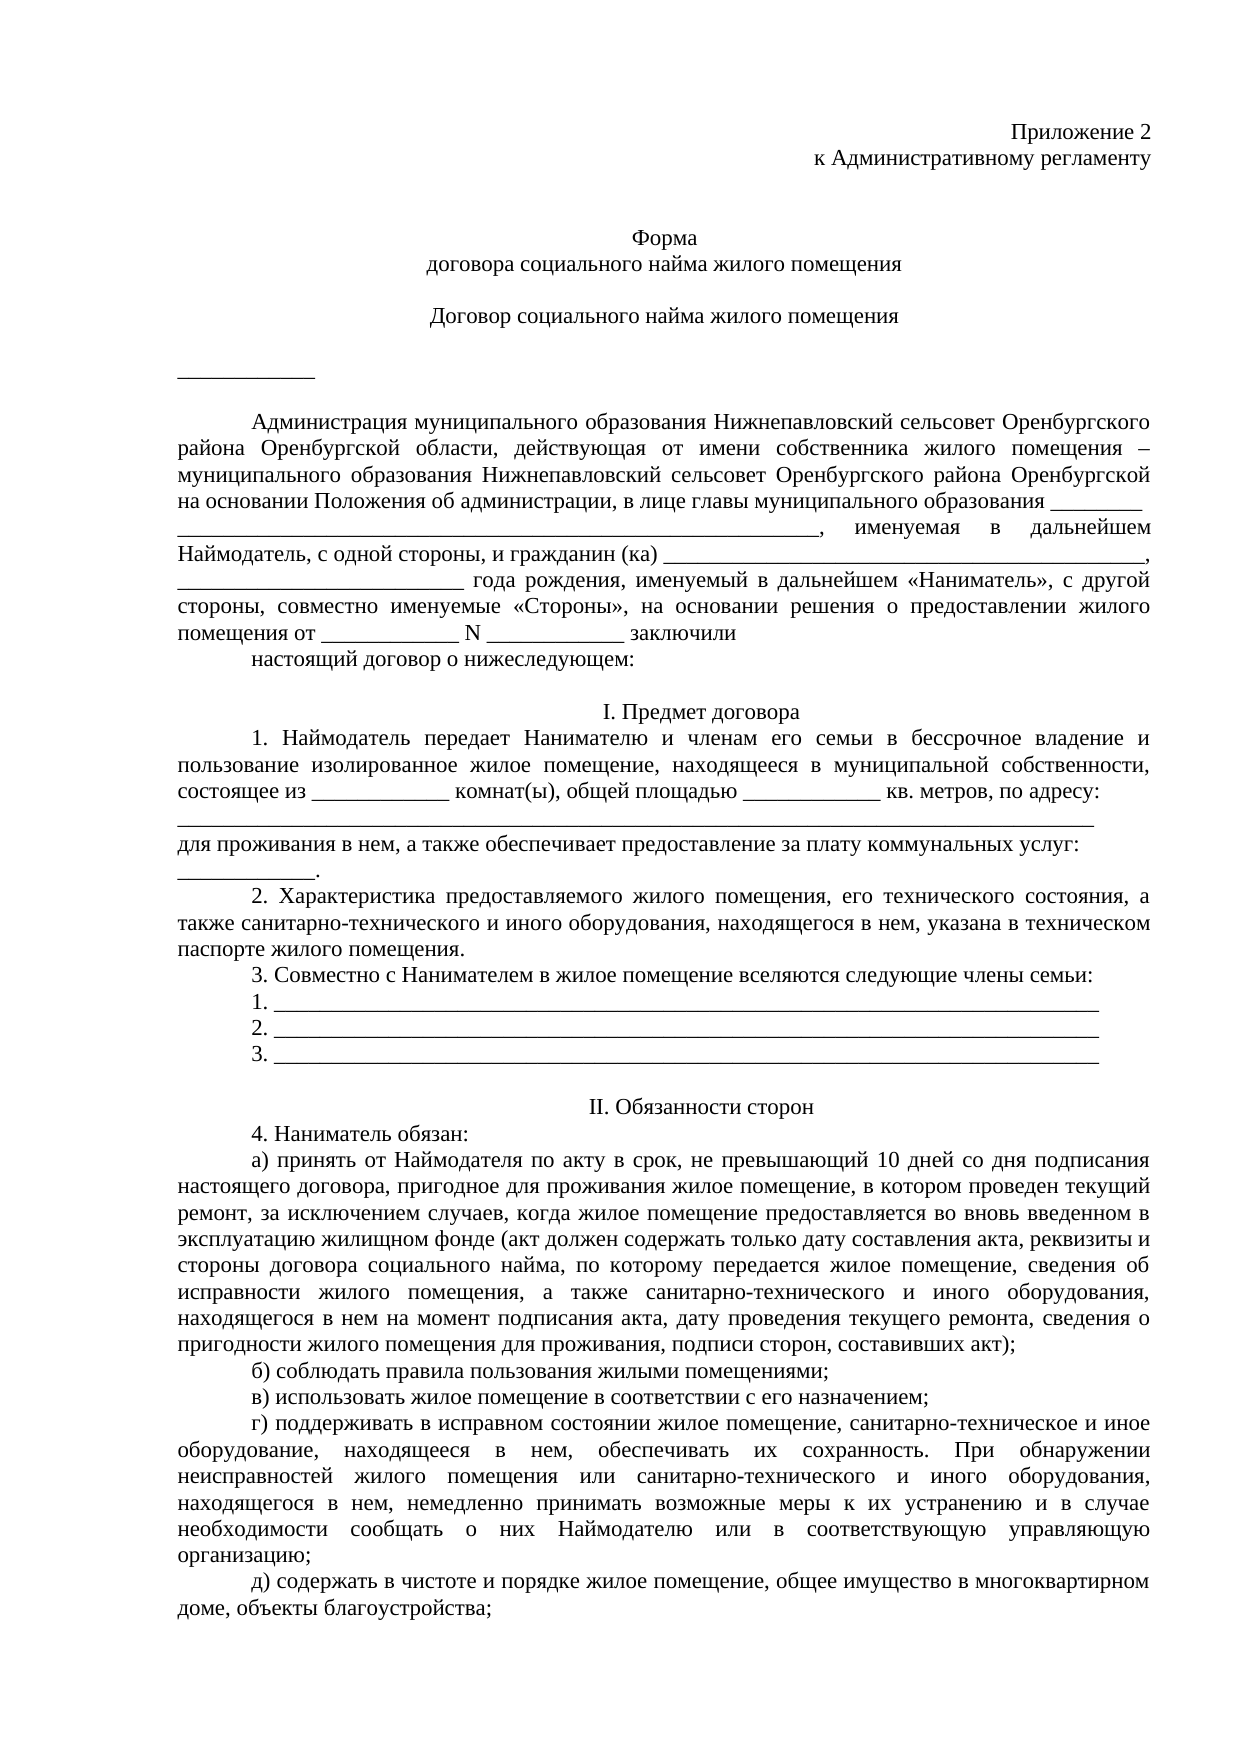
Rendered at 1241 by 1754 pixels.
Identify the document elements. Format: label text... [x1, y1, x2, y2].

text 4. Наниматель обязан: [177, 1119, 1152, 1146]
text в) использовать жилое помещение в соответствии с его назначением; [177, 1383, 1152, 1409]
text ____________. [177, 856, 1152, 882]
text Договор социального найма жилого помещения [177, 303, 1152, 329]
text 2. ________________________________________________________________________ [177, 1014, 1152, 1041]
text для проживания в нем, а также обеспечивает предоставление за плату коммунальных услуг: [177, 830, 1152, 856]
text ________________________________________________________________________________ [177, 803, 1152, 830]
text г) поддерживать в исправном состоянии жилое помещение, санитарно-техническое и иное оборудование, находящееся в нем, обеспечивать их сохранность. При обнаружении неисправностей жилого помещения или санитарно-технического и иного оборудования, находящегося в нем, немедленно принимать возможные меры к их устранению и в случае необходимости сообщать о них Наймодателю или в соответствующую управляющую организацию; [177, 1409, 1152, 1568]
text II. Обязанности сторон [177, 1093, 1152, 1119]
text Форма [177, 223, 1152, 250]
text 3. Совместно с Нанимателем в жилое помещение вселяются следующие члены семьи: [177, 961, 1152, 988]
text к Административному регламенту [177, 144, 1152, 171]
text настоящий договор о нижеследующем: [177, 645, 1152, 672]
text 1. ________________________________________________________________________ [177, 988, 1152, 1014]
text 2. Характеристика предоставляемого жилого помещения, его технического состояния, а также санитарно-технического и иного оборудования, находящегося в нем, указана в техническом паспорте жилого помещения. [177, 882, 1152, 961]
text Приложение 2 [177, 118, 1152, 144]
text ________________________________________________________, именуемая в дальнейшем Наймодатель, с одной стороны, и гражданин (ка) __________________________________________, _________________________ года рождения, именуемый в дальнейшем «Наниматель», с другой стороны, совместно именуемые «Стороны», на основании решения о предоставлении жилого помещения от ____________ N ____________ заключили [177, 513, 1152, 645]
text Администрация муниципального образования Нижнепавловский сельсовет Оренбургского района Оренбургской области, действующая от имени собственника жилого помещения – муниципального образования Нижнепавловский сельсовет Оренбургского района Оренбургской на основании Положения об администрации, в лице главы муниципального образования ________ [177, 408, 1152, 513]
text договора социального найма жилого помещения [177, 250, 1152, 276]
text 1. Наймодатель передает Нанимателю и членам его семьи в бессрочное владение и пользование изолированное жилое помещение, находящееся в муниципальной собственности, состоящее из ____________ комнат(ы), общей площадью ____________ кв. метров, по адресу: [177, 724, 1152, 803]
text д) содержать в чистоте и порядке жилое помещение, общее имущество в многоквартирном доме, объекты благоустройства; [177, 1568, 1152, 1620]
text I. Предмет договора [177, 698, 1152, 724]
text ____________ [177, 355, 1152, 382]
text б) соблюдать правила пользования жилыми помещениями; [177, 1357, 1152, 1383]
text 3. ________________________________________________________________________ [177, 1041, 1152, 1067]
text а) принять от Наймодателя по акту в срок, не превышающий 10 дней со дня подписания настоящего договора, пригодное для проживания жилое помещение, в котором проведен текущий ремонт, за исключением случаев, когда жилое помещение предоставляется во вновь введенном в эксплуатацию жилищном фонде (акт должен содержать только дату составления акта, реквизиты и стороны договора социального найма, по которому передается жилое помещение, сведения об исправности жилого помещения, а также санитарно-технического и иного оборудования, находящегося в нем на момент подписания акта, дату проведения текущего ремонта, сведения о пригодности жилого помещения для проживания, подписи сторон, составивших акт); [177, 1146, 1152, 1357]
